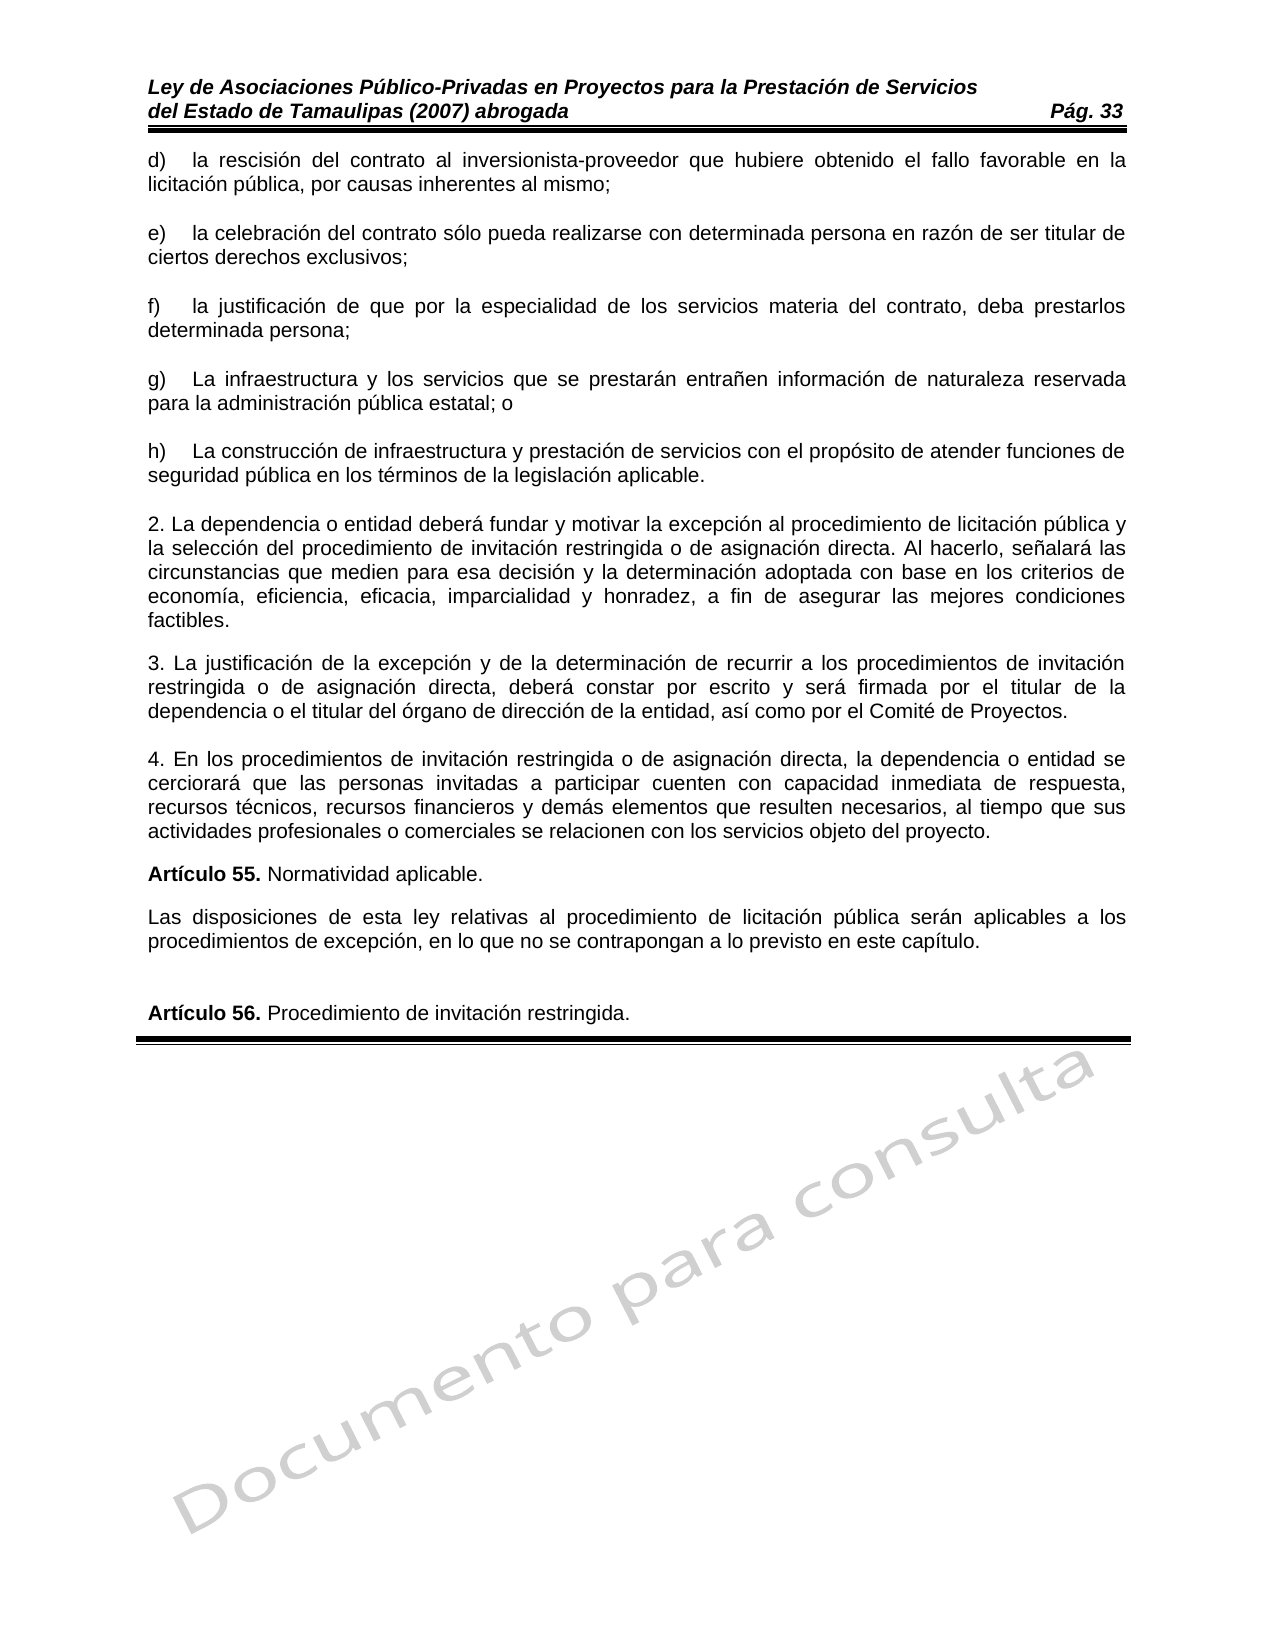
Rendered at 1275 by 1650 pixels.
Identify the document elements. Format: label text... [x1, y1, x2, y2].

list la rescisión del contrato al inversionista-proveedor que hubiere obtenido el fallo favorable en la licitación pública, por causas inherentes al mismo; [148, 148, 1127, 196]
list la celebración del contrato sólo pueda realizarse con determinada persona en razón de ser titular de ciertos derechos exclusivos; [148, 221, 1127, 268]
text h) La construcción de infraestructura y prestación de servicios con el propósito de atender funciones de seguridad pública en los términos de la legislación aplicable. [148, 439, 1127, 487]
text Las disposiciones de esta ley relativas al procedimiento de licitación pública serán aplicables a los procedimientos de excepción, en lo que no se contrapongan a lo previsto en este capítulo. [148, 905, 1127, 953]
text Artículo 56. Procedimiento de invitación restringida. [148, 1001, 1127, 1025]
text 4. En los procedimientos de invitación restringida o de asignación directa, la dependencia o entidad se cerciorará que las personas invitadas a participar cuenten con capacidad inmediata de respuesta, recursos técnicos, recursos financieros y demás elementos que resulten necesarios, al tiempo que sus actividades profesionales o comerciales se relacionen con los servicios objeto del proyecto. [148, 747, 1127, 843]
text g) La infraestructura y los servicios que se prestarán entrañen información de naturaleza reservada para la administración pública estatal; o [148, 366, 1127, 414]
text Artículo 55. Normatividad aplicable. [148, 862, 1127, 886]
list la justificación de que por la especialidad de los servicios materia del contrato, deba prestarlos determinada persona; [148, 293, 1127, 341]
text 2. La dependencia o entidad deberá fundar y motivar la excepción al procedimiento de licitación pública y la selección del procedimiento de invitación restringida o de asignación directa. Al hacerlo, señalará las circunstancias que medien para esa decisión y la determinación adoptada con base en los criterios de economía, eficiencia, eficacia, imparcialidad y honradez, a fin de asegurar las mejores condiciones factibles. [148, 512, 1127, 632]
text 3. La justificación de la excepción y de la determinación de recurrir a los procedimientos de invitación restringida o de asignación directa, deberá constar por escrito y será firmada por el titular de la dependencia o el titular del órgano de dirección de la entidad, así como por el Comité de Proyectos. [148, 651, 1127, 723]
